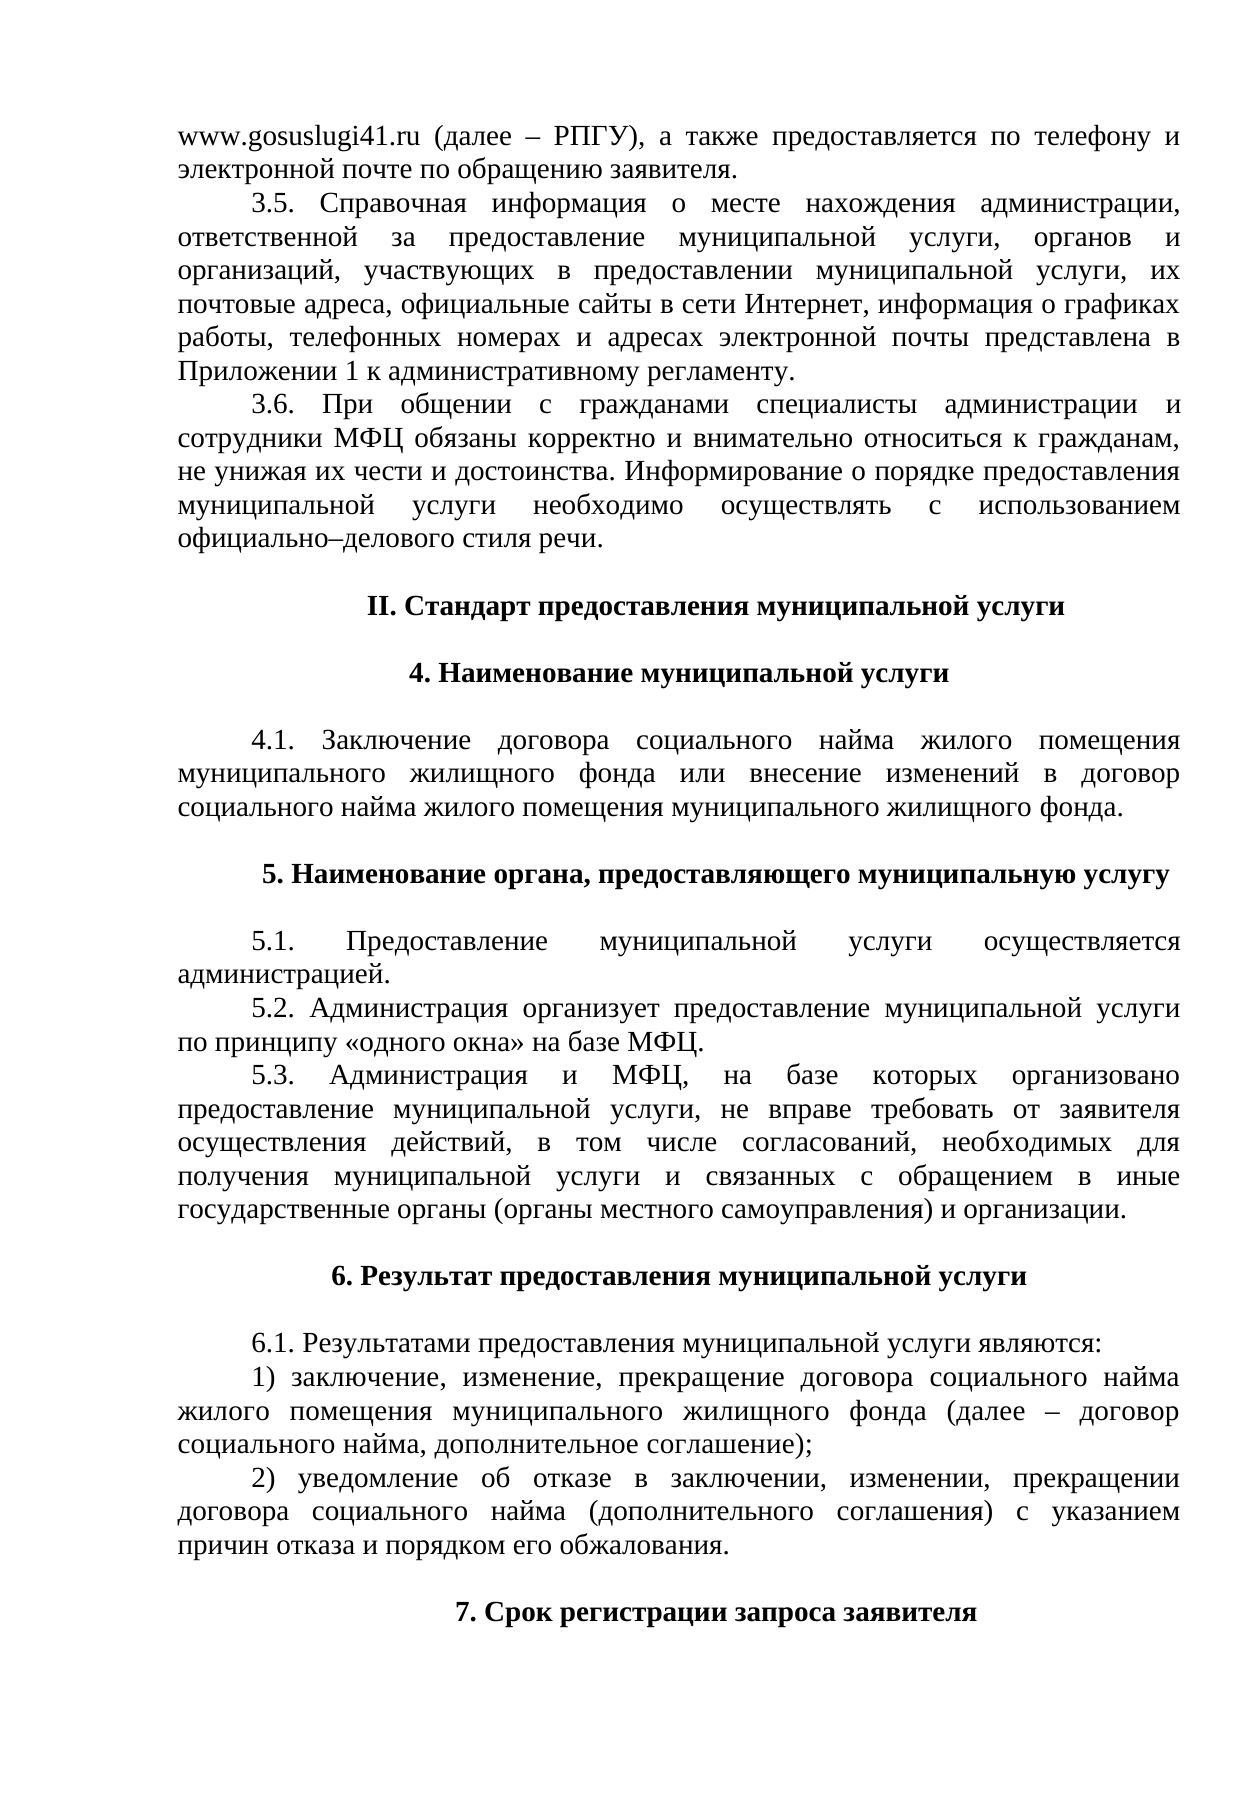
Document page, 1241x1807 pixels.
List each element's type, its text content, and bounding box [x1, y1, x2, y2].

text 5.1. Предоставление муниципальной услуги осуществляется администрацией. [177, 923, 1181, 990]
text 3.5. Справочная информация о месте нахождения администрации, ответственной за предоставление муниципальной услуги, органов и организаций, участвующих в предоставлении муниципальной услуги, их почтовые адреса, официальные сайты в сети Интернет, информация о графиках работы, телефонных номерах и адресах электронной почты представлена в Приложении 1 к административному регламенту. [177, 185, 1181, 386]
text 6. Результат предоставления муниципальной услуги [177, 1258, 1181, 1292]
text 1) заключение, изменение, прекращение договора социального найма жилого помещения муниципального жилищного фонда (далее – договор социального найма, дополнительное соглашение); [177, 1359, 1181, 1460]
text 6.1. Результатами предоставления муниципальной услуги являются: [177, 1326, 1181, 1359]
text 7. Срок регистрации запроса заявителя [177, 1594, 1181, 1627]
text 4.1. Заключение договора социального найма жилого помещения муниципального жилищного фонда или внесение изменений в договор социального найма жилого помещения муниципального жилищного фонда. [177, 722, 1181, 822]
text 3.6. При общении с гражданами специалисты администрации и сотрудники МФЦ обязаны корректно и внимательно относиться к гражданам, не унижая их чести и достоинства. Информирование о порядке предоставления муниципальной услуги необходимо осуществлять с использованием официально–делового стиля речи. [177, 386, 1181, 554]
text II. Стандарт предоставления муниципальной услуги [177, 588, 1181, 621]
text 2) уведомление об отказе в заключении, изменении, прекращении договора социального найма (дополнительного соглашения) с указанием причин отказа и порядком его обжалования. [177, 1460, 1181, 1560]
text 4. Наименование муниципальной услуги [177, 655, 1181, 688]
text 5. Наименование органа, предоставляющего муниципальную услугу [177, 856, 1181, 889]
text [177, 118, 1181, 185]
text 5.3. Администрация и МФЦ, на базе которых организовано предоставление муниципальной услуги, не вправе требовать от заявителя осуществления действий, в том числе согласований, необходимых для получения муниципальной услуги и связанных с обращением в иные государственные органы (органы местного самоуправления) и организации. [177, 1057, 1181, 1225]
text 5.2. Администрация организует предоставление муниципальной услуги по принципу «одного окна» на базе МФЦ. [177, 990, 1181, 1057]
